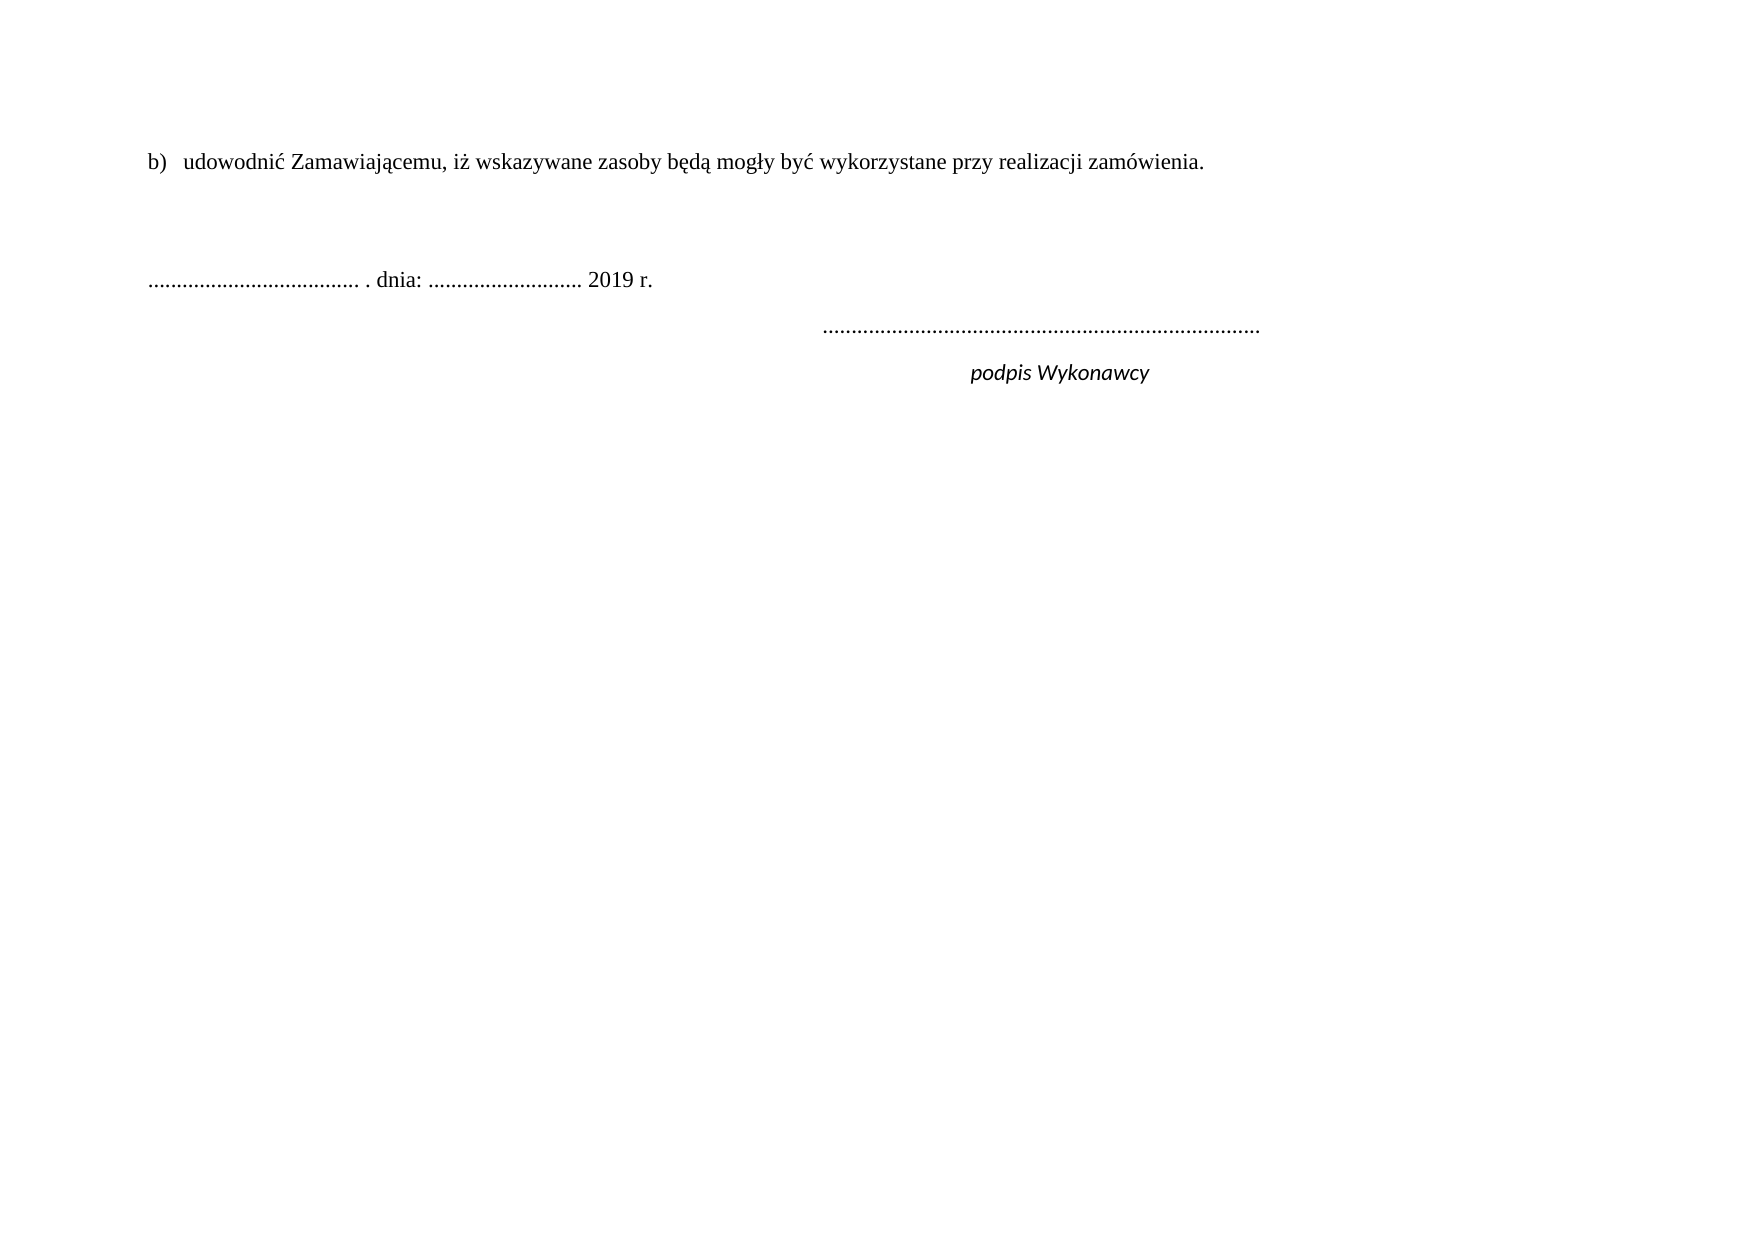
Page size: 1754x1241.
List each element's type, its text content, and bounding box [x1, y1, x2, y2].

text ............................................................................ [148, 311, 1724, 339]
text podpis Wykonawcy [148, 358, 1724, 386]
list udowodnić Zamawiającemu, iż wskazywane zasoby będą mogły być wykorzystane przy realizacji zamówienia. [148, 148, 1724, 174]
text ..................................... . dnia: ........................... 2019 r. [148, 266, 1724, 293]
